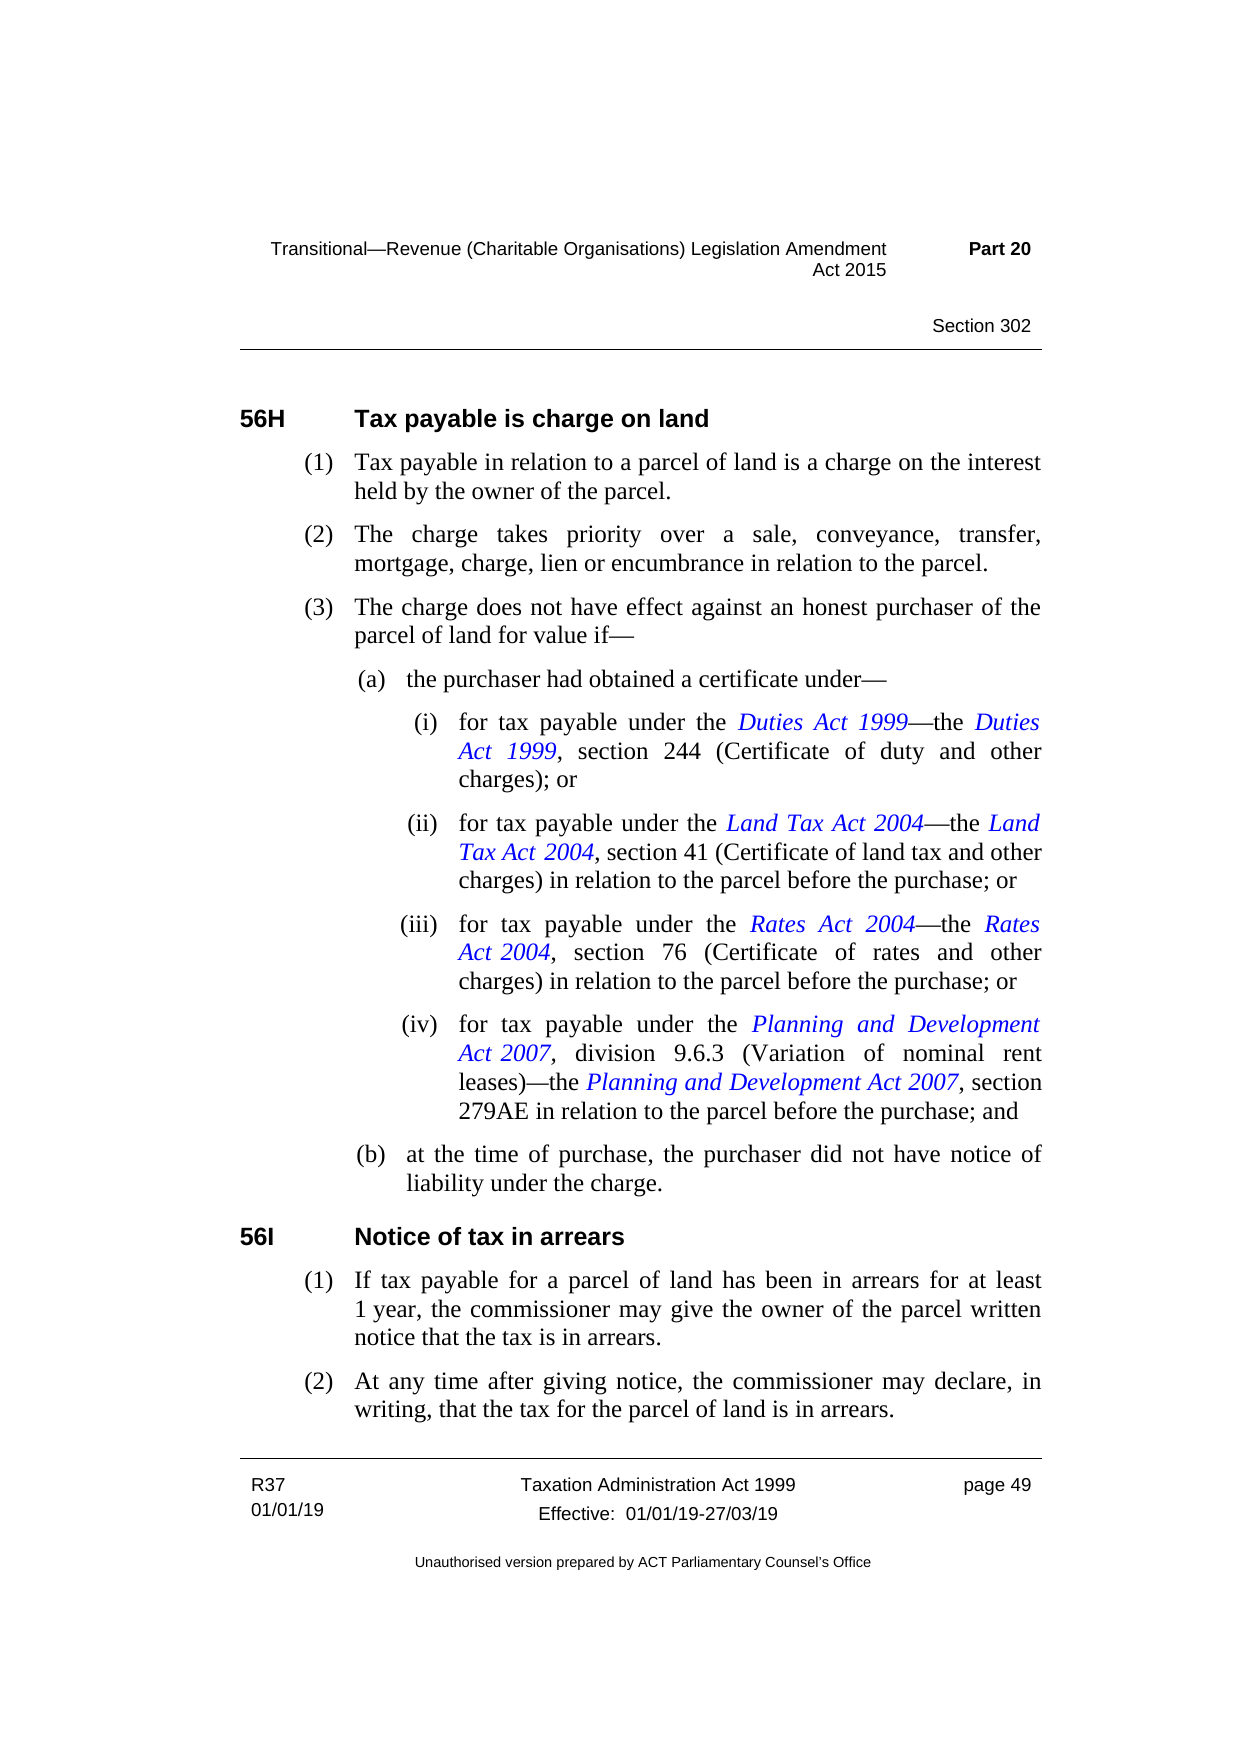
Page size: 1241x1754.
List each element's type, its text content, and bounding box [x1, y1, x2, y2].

text (1) If tax payable for a parcel of land has been in arrears for at least 1 year, the commissioner may give the owner of the parcel written notice that the tax is in arrears. [239, 1265, 1042, 1351]
text (i) for tax payable under the Duties Act 1999—the Duties Act 1999, section 244 (Certificate of duty and other charges); or [239, 707, 1042, 793]
text (a) the purchaser had obtained a certificate under— [239, 664, 1042, 692]
text (b) at the time of purchase, the purchaser did not have notice of liability under the charge. [239, 1139, 1042, 1197]
text (3) The charge does not have effect against an honest purchaser of the parcel of land for value if— [239, 592, 1042, 649]
text (2) The charge takes priority over a sale, conveyance, transfer, mortgage, charge, lien or encumbrance in relation to the parcel. [239, 519, 1042, 577]
text (1) Tax payable in relation to a parcel of land is a charge on the interest held by the owner of the parcel. [239, 447, 1042, 505]
text (iv) for tax payable under the Planning and Development Act 2007, division 9.6.3 (Variation of nominal rent leases)—the Planning and Development Act 2007, section 279AE in relation to the parcel before the purchase; and [239, 1009, 1042, 1124]
text (iii) for tax payable under the Rates Act 2004—the Rates Act 2004, section 76 (Certificate of rates and other charges) in relation to the parcel before the purchase; or [239, 909, 1042, 995]
text 56H Tax payable is charge on land [239, 404, 1042, 433]
text (ii) for tax payable under the Land Tax Act 2004—the Land Tax Act 2004, section 41 (Certificate of land tax and other charges) in relation to the parcel before the purchase; or [239, 808, 1042, 894]
text 56I Notice of tax in arrears [239, 1222, 1042, 1250]
text (2) At any time after giving notice, the commissioner may declare, in writing, that the tax for the parcel of land is in arrears. [239, 1366, 1042, 1423]
